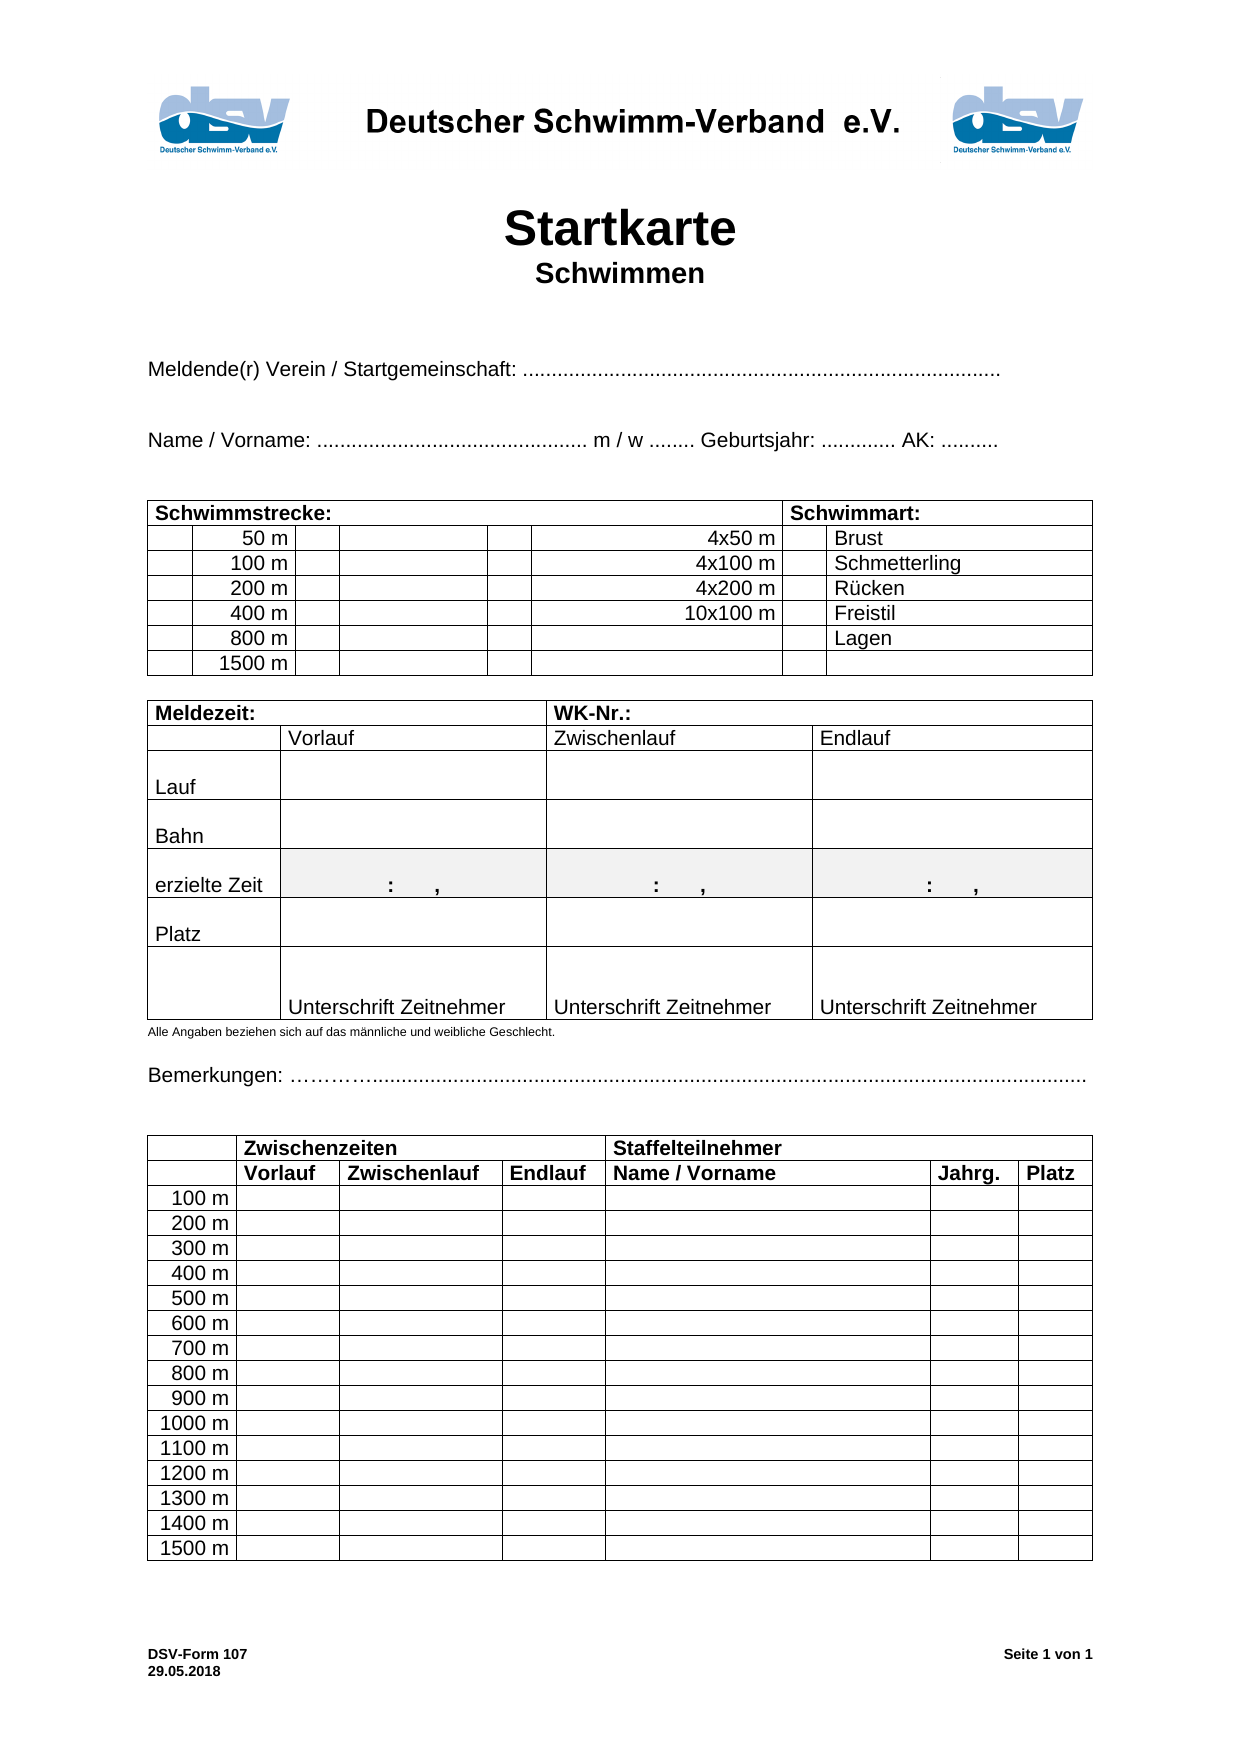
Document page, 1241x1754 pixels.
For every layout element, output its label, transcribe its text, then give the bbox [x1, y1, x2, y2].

table_cell [296, 526, 339, 550]
table_cell [340, 576, 487, 600]
table_cell Lagen [827, 626, 1092, 650]
table_cell [340, 1386, 502, 1410]
table_cell [783, 601, 826, 625]
table_header Meldezeit: [148, 701, 546, 725]
table_cell [237, 1461, 339, 1485]
table_cell [340, 551, 487, 575]
table_cell [340, 1236, 502, 1260]
table_cell [237, 1511, 339, 1535]
table_cell [281, 751, 546, 799]
table_cell 10x100 m [532, 601, 782, 625]
table_cell [813, 898, 1092, 946]
table_cell [783, 651, 826, 675]
table_cell [503, 1236, 605, 1260]
table_cell [237, 1261, 339, 1285]
table_cell [503, 1511, 605, 1535]
table_cell [488, 601, 531, 625]
table_cell [1019, 1236, 1092, 1260]
table_cell [1019, 1311, 1092, 1335]
table_cell [488, 526, 531, 550]
table_cell [1019, 1536, 1092, 1560]
table_cell Platz [148, 898, 280, 946]
table_cell [547, 898, 812, 946]
table_cell [488, 651, 531, 675]
table_cell [488, 626, 531, 650]
table_cell [296, 576, 339, 600]
table_cell [340, 601, 487, 625]
table_cell Schmetterling [827, 551, 1092, 575]
table_cell [931, 1236, 1018, 1260]
table_header [148, 1136, 236, 1160]
table_cell [931, 1461, 1018, 1485]
table_cell [148, 626, 192, 650]
table_cell [547, 751, 812, 799]
table_cell [503, 1461, 605, 1485]
table_cell Rücken [827, 576, 1092, 600]
table_cell [931, 1261, 1018, 1285]
table_cell [503, 1311, 605, 1335]
table_cell [503, 1361, 605, 1385]
table_cell [931, 1361, 1018, 1385]
table_header Staffelteilnehmer [606, 1136, 1092, 1160]
table_header Schwimmstrecke: [148, 501, 782, 525]
table_cell [296, 626, 339, 650]
table_cell [931, 1486, 1018, 1510]
table_cell [237, 1536, 339, 1560]
table_cell [340, 1461, 502, 1485]
table_cell 300 m [148, 1236, 236, 1260]
table_cell [148, 726, 280, 750]
table_cell 400 m [193, 601, 295, 625]
table_cell 4x200 m [532, 576, 782, 600]
table_cell [1019, 1336, 1092, 1360]
table_header Schwimmart: [783, 501, 1092, 525]
table_cell [1019, 1486, 1092, 1510]
table_cell [503, 1536, 605, 1560]
table_cell [1019, 1261, 1092, 1285]
table_cell [1019, 1186, 1092, 1210]
table_cell 100 m [148, 1186, 236, 1210]
table_cell 200 m [193, 576, 295, 600]
table_cell [503, 1186, 605, 1210]
table_cell [148, 1161, 236, 1185]
table_cell [281, 800, 546, 848]
table_cell [813, 800, 1092, 848]
table_cell [1019, 1361, 1092, 1385]
table_cell [148, 526, 192, 550]
table_cell 50 m [193, 526, 295, 550]
table_cell [503, 1211, 605, 1235]
table_cell Zwischenlauf [340, 1161, 502, 1185]
picture [147, 74, 1093, 170]
table_cell Jahrg. [931, 1161, 1018, 1185]
table_cell 1100 m [148, 1436, 236, 1460]
table_cell [148, 651, 192, 675]
table_cell [148, 576, 192, 600]
text Meldende(r) Verein / Startgemeinschaft: ................................................................................... [148, 356, 1092, 380]
table_cell [1019, 1286, 1092, 1310]
table_cell [237, 1236, 339, 1260]
table_cell [606, 1511, 930, 1535]
table_cell [340, 1286, 502, 1310]
table_cell 1300 m [148, 1486, 236, 1510]
text Name / Vorname: ............................................... m / w ........ Geburtsjahr: ............. AK: .......... [148, 428, 1092, 452]
table_cell [503, 1261, 605, 1285]
table_cell [606, 1186, 930, 1210]
table_cell [606, 1411, 930, 1435]
table_cell 800 m [148, 1361, 236, 1385]
table_cell [503, 1336, 605, 1360]
table_cell [237, 1411, 339, 1435]
table_cell [606, 1436, 930, 1460]
table_cell [237, 1311, 339, 1335]
table_cell Brust [827, 526, 1092, 550]
table_cell [606, 1311, 930, 1335]
table_cell [148, 947, 280, 1019]
table_cell [503, 1411, 605, 1435]
table_cell [296, 651, 339, 675]
table_cell [931, 1536, 1018, 1560]
table_cell [783, 526, 826, 550]
table_cell [827, 651, 1092, 675]
table_cell [606, 1386, 930, 1410]
table_cell 600 m [148, 1311, 236, 1335]
table_cell [340, 1486, 502, 1510]
table_cell Platz [1019, 1161, 1092, 1185]
table_cell [340, 651, 487, 675]
table_cell Vorlauf [237, 1161, 339, 1185]
table_cell Vorlauf [281, 726, 546, 750]
table_cell 1400 m [148, 1511, 236, 1535]
table_cell 1500 m [193, 651, 295, 675]
table_cell erzielte Zeit [148, 849, 280, 897]
table_cell [606, 1486, 930, 1510]
table_cell [931, 1511, 1018, 1535]
table_cell Endlauf [503, 1161, 605, 1185]
text Alle Angaben beziehen sich auf das männliche und weibliche Geschlecht. [148, 1025, 1092, 1039]
table_cell [340, 1511, 502, 1535]
table_header WK-Nr.: [547, 701, 1092, 725]
table_cell Unterschrift Zeitnehmer [547, 947, 812, 1019]
table_cell [931, 1211, 1018, 1235]
table_cell [340, 1211, 502, 1235]
table_cell [296, 551, 339, 575]
table_cell [606, 1286, 930, 1310]
table_cell [813, 751, 1092, 799]
table_cell [340, 1186, 502, 1210]
table_cell [340, 1411, 502, 1435]
table_cell [1019, 1411, 1092, 1435]
table_cell [606, 1261, 930, 1285]
table_cell 1000 m [148, 1411, 236, 1435]
table_cell [340, 626, 487, 650]
table_cell : , [813, 849, 1092, 897]
table_cell [340, 1361, 502, 1385]
table_cell Zwischenlauf [547, 726, 812, 750]
table_cell [237, 1211, 339, 1235]
table_cell [503, 1386, 605, 1410]
text Bemerkungen: …………............................................................................................................................ [148, 1063, 1092, 1087]
table_cell Freistil [827, 601, 1092, 625]
table_cell [296, 601, 339, 625]
table_cell [931, 1286, 1018, 1310]
table_cell [931, 1336, 1018, 1360]
table_cell [1019, 1386, 1092, 1410]
table_cell 400 m [148, 1261, 236, 1285]
table_cell [340, 526, 487, 550]
table_cell [606, 1536, 930, 1560]
table_cell [931, 1386, 1018, 1410]
table_cell [606, 1461, 930, 1485]
table_cell [606, 1361, 930, 1385]
table_cell Bahn [148, 800, 280, 848]
table_cell [340, 1436, 502, 1460]
table_cell [148, 601, 192, 625]
table_cell [340, 1536, 502, 1560]
table_cell [340, 1336, 502, 1360]
table_cell [503, 1436, 605, 1460]
table_cell [1019, 1211, 1092, 1235]
table_cell [237, 1336, 339, 1360]
table_cell [783, 626, 826, 650]
table_cell [340, 1261, 502, 1285]
table_cell [488, 551, 531, 575]
table_cell 4x100 m [532, 551, 782, 575]
table_cell Unterschrift Zeitnehmer [813, 947, 1092, 1019]
table_cell [783, 551, 826, 575]
table_cell 700 m [148, 1336, 236, 1360]
table_cell [606, 1336, 930, 1360]
table_cell Endlauf [813, 726, 1092, 750]
table_cell [532, 626, 782, 650]
table_cell [237, 1486, 339, 1510]
table_cell : , [547, 849, 812, 897]
table_cell 800 m [193, 626, 295, 650]
table_cell [1019, 1436, 1092, 1460]
table_cell 1500 m [148, 1536, 236, 1560]
table_cell [237, 1386, 339, 1410]
table_cell [606, 1236, 930, 1260]
table_cell [931, 1311, 1018, 1335]
table_cell 200 m [148, 1211, 236, 1235]
table_cell [148, 551, 192, 575]
table_cell Unterschrift Zeitnehmer [281, 947, 546, 1019]
table_cell : , [281, 849, 546, 897]
table_cell Name / Vorname [606, 1161, 930, 1185]
table_cell [1019, 1511, 1092, 1535]
table_cell 900 m [148, 1386, 236, 1410]
table_cell 500 m [148, 1286, 236, 1310]
table_cell [1019, 1461, 1092, 1485]
table_cell [503, 1286, 605, 1310]
table_cell 1200 m [148, 1461, 236, 1485]
table_cell [606, 1211, 930, 1235]
table_cell [783, 576, 826, 600]
table_cell [931, 1436, 1018, 1460]
table_cell 100 m [193, 551, 295, 575]
table_cell 4x50 m [532, 526, 782, 550]
table_cell [237, 1361, 339, 1385]
table_cell [340, 1311, 502, 1335]
table_cell [547, 800, 812, 848]
table_cell [237, 1186, 339, 1210]
table_cell Lauf [148, 751, 280, 799]
table_cell [532, 651, 782, 675]
table_cell [237, 1436, 339, 1460]
table_cell [931, 1411, 1018, 1435]
table_cell [488, 576, 531, 600]
table_header Zwischenzeiten [237, 1136, 605, 1160]
table_cell [503, 1486, 605, 1510]
table_cell [281, 898, 546, 946]
table_cell [931, 1186, 1018, 1210]
table_cell [237, 1286, 339, 1310]
